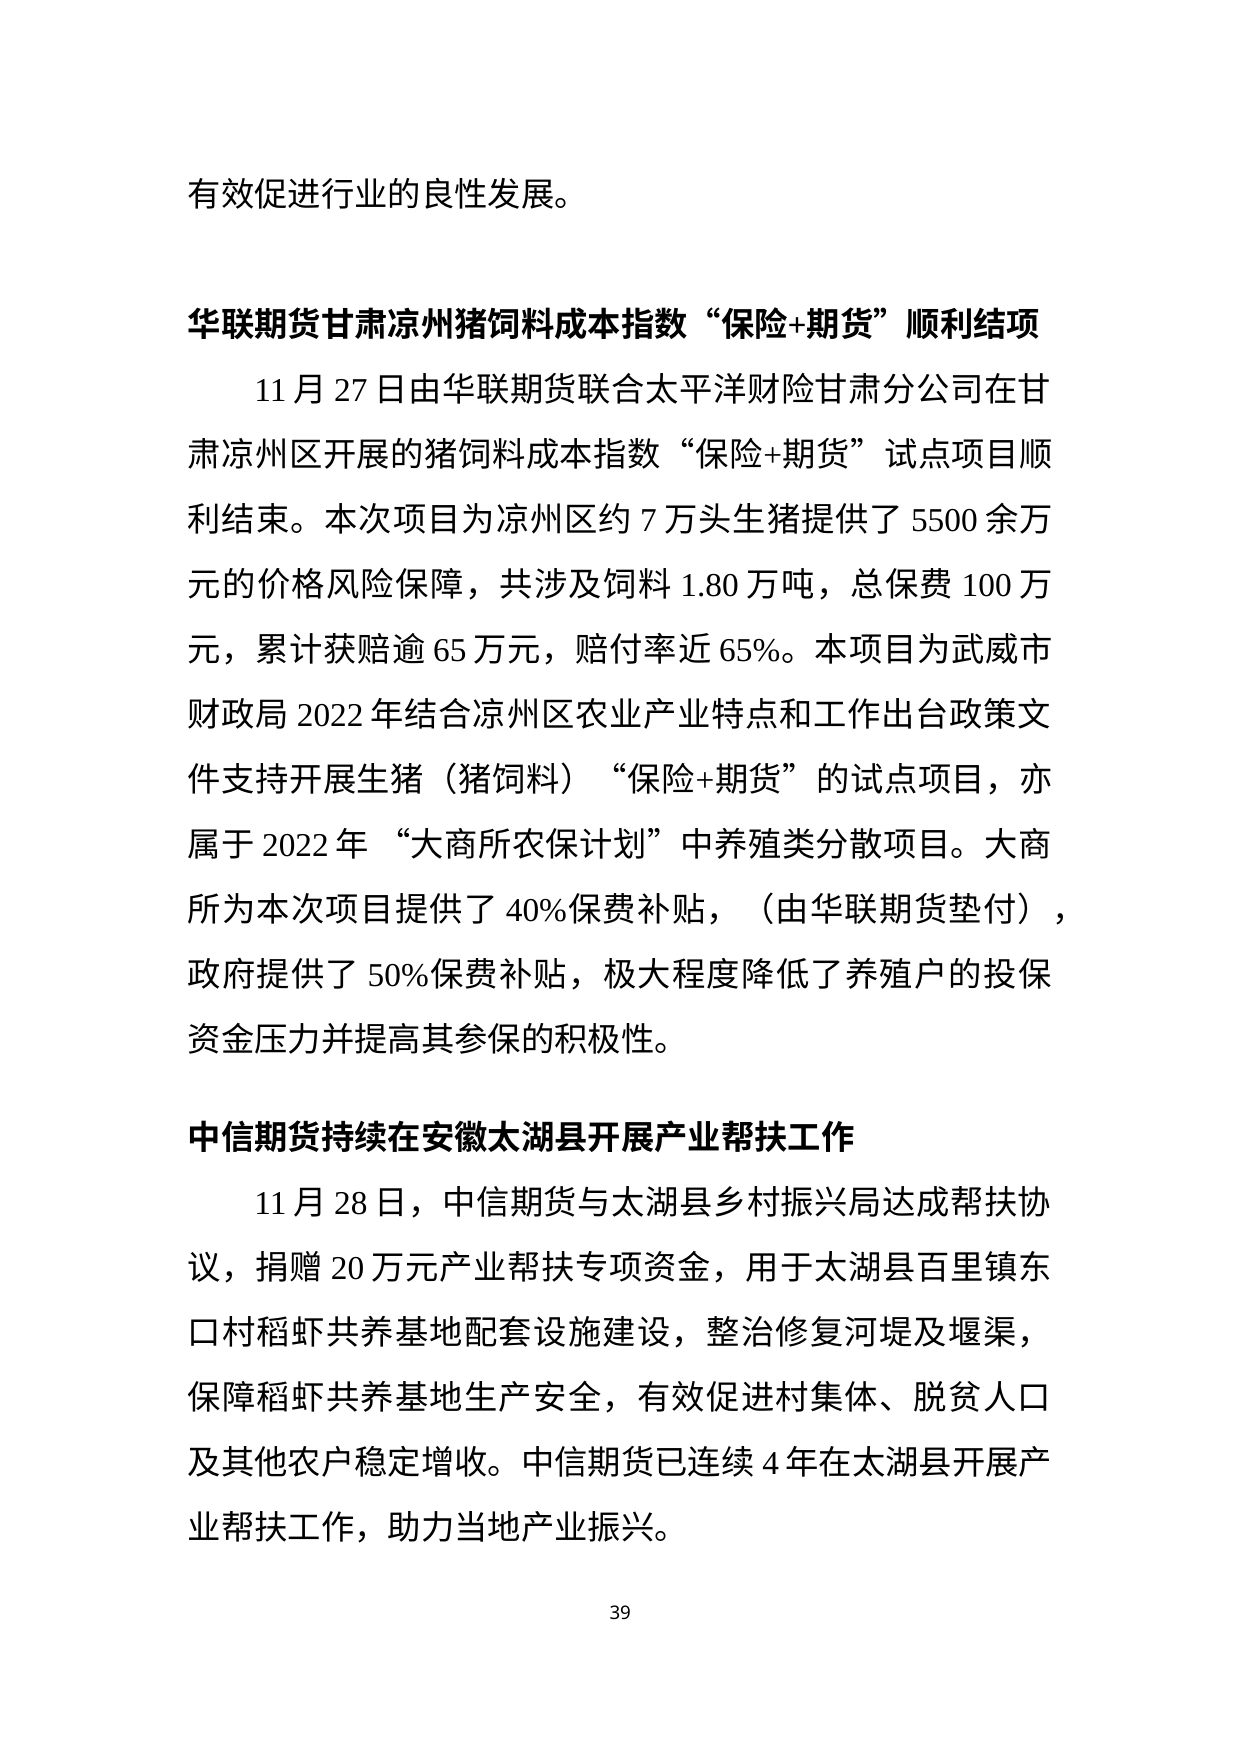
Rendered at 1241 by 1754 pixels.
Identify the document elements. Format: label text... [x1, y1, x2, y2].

text 11月28日，中信期货与太湖县乡村振兴局达成帮扶协议，捐赠20万元产业帮扶专项资金，用于太湖县百里镇东口村稻虾共养基地配套设施建设，整治修复河堤及堰渠，保障稻虾共养基地生产安全，有效促进村集体、脱贫人口及其他农户稳定增收。中信期货已连续4年在太湖县开展产业帮扶工作，助力当地产业振兴。 [187, 1167, 1053, 1557]
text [187, 160, 1053, 225]
text 中信期货持续在安徽太湖县开展产业帮扶工作 [187, 1102, 1053, 1167]
text 华联期货甘肃凉州猪饲料成本指数“保险+期货”顺利结项 [187, 290, 1053, 355]
text 11月27日由华联期货联合太平洋财险甘肃分公司在甘肃凉州区开展的猪饲料成本指数“保险+期货”试点项目顺利结束。本次项目为凉州区约7万头生猪提供了5500余万元的价格风险保障，共涉及饲料1.80万吨，总保费100万元，累计获赔逾65万元，赔付率近65%。本项目为武威市财政局2022年结合凉州区农业产业特点和工作出台政策文件支持开展生猪（猪饲料）“保险+期货”的试点项目，亦属于2022年 “大商所农保计划”中养殖类分散项目。大商所为本次项目提供了40%保费补贴，（由华联期货垫付），政府提供了50%保费补贴，极大程度降低了养殖户的投保资金压力并提高其参保的积极性。 [187, 355, 1053, 1070]
